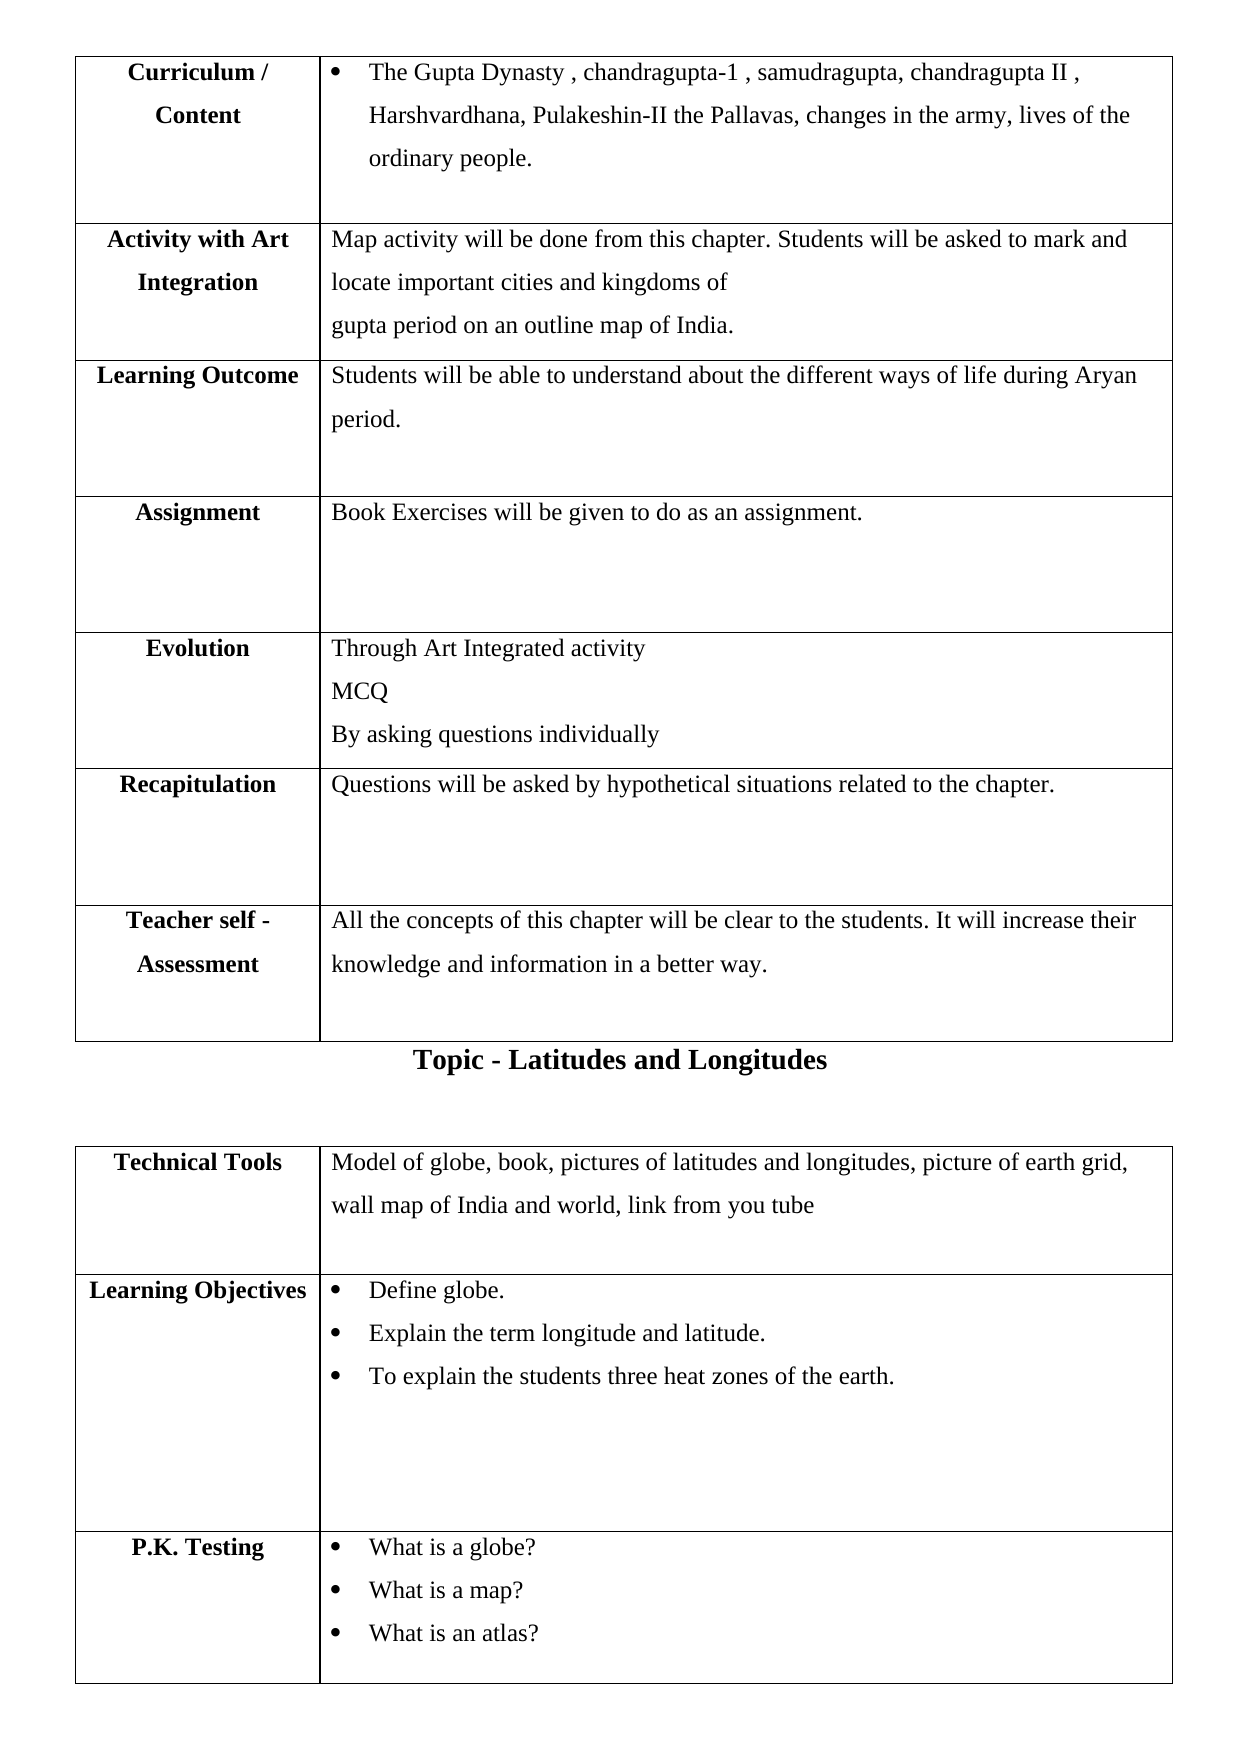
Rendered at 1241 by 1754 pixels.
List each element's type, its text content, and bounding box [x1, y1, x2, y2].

table_cell P.K. Testing [76, 1532, 319, 1682]
table_cell Assignment [76, 497, 319, 632]
table_cell All the concepts of this chapter will be clear to the students. It will increase their knowledge and information in a better way. [321, 906, 1172, 1041]
table_cell Define globe. Explain the term longitude and latitude. To explain the students three heat zones of the earth. [321, 1275, 1172, 1531]
table_cell Evolution [76, 633, 319, 768]
table_cell What is a globe? What is a map? What is an atlas? [321, 1532, 1172, 1682]
table_header Model of globe, book, pictures of latitudes and longitudes, picture of earth grid, wall map of India and world, link from you tube [321, 1147, 1172, 1274]
table_cell Teacher self -Assessment [76, 906, 319, 1041]
table_cell Questions will be asked by hypothetical situations related to the chapter. [321, 769, 1172, 904]
table_cell Through Art Integrated activity MCQ By asking questions individually [321, 633, 1172, 768]
text Topic - Latitudes and Longitudes [75, 1042, 1165, 1075]
table_cell Students will be able to understand about the different ways of life during Aryan period. [321, 361, 1172, 496]
table_header Technical Tools [76, 1147, 319, 1274]
table_cell Recapitulation [76, 769, 319, 904]
table_cell Book Exercises will be given to do as an assignment. [321, 497, 1172, 632]
table_cell Activity with Art Integration [76, 224, 319, 359]
table_cell Curriculum / Content [76, 57, 319, 223]
table_cell Map activity will be done from this chapter. Students will be asked to mark and locate important cities and kingdoms of gupta period on an outline map of India. [321, 224, 1172, 359]
table_cell Learning Objectives [76, 1275, 319, 1531]
table_cell The Gupta Dynasty , chandragupta-1 , samudragupta, chandragupta II , Harshvardhana, Pulakeshin-II the Pallavas, changes in the army, lives of the ordinary people. [321, 57, 1172, 223]
table_cell Learning Outcome [76, 361, 319, 496]
